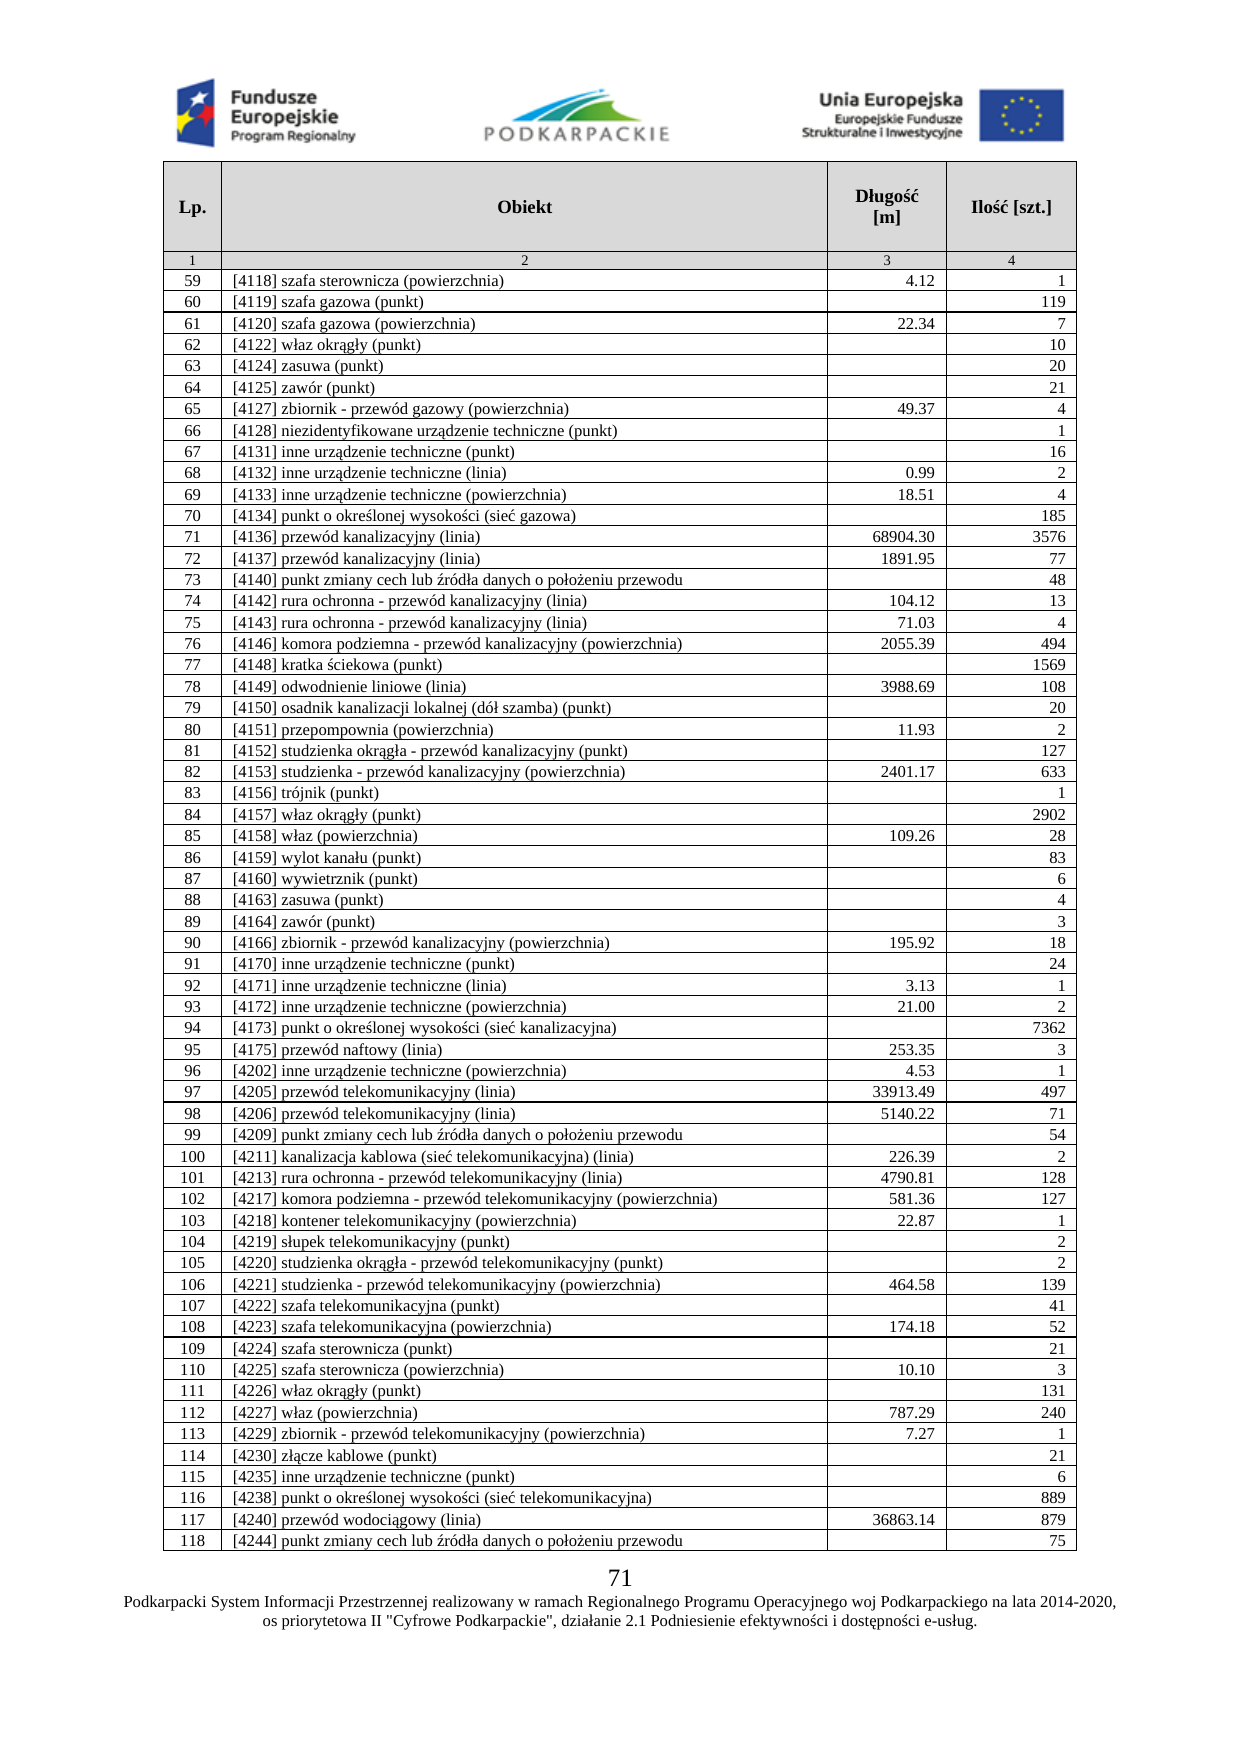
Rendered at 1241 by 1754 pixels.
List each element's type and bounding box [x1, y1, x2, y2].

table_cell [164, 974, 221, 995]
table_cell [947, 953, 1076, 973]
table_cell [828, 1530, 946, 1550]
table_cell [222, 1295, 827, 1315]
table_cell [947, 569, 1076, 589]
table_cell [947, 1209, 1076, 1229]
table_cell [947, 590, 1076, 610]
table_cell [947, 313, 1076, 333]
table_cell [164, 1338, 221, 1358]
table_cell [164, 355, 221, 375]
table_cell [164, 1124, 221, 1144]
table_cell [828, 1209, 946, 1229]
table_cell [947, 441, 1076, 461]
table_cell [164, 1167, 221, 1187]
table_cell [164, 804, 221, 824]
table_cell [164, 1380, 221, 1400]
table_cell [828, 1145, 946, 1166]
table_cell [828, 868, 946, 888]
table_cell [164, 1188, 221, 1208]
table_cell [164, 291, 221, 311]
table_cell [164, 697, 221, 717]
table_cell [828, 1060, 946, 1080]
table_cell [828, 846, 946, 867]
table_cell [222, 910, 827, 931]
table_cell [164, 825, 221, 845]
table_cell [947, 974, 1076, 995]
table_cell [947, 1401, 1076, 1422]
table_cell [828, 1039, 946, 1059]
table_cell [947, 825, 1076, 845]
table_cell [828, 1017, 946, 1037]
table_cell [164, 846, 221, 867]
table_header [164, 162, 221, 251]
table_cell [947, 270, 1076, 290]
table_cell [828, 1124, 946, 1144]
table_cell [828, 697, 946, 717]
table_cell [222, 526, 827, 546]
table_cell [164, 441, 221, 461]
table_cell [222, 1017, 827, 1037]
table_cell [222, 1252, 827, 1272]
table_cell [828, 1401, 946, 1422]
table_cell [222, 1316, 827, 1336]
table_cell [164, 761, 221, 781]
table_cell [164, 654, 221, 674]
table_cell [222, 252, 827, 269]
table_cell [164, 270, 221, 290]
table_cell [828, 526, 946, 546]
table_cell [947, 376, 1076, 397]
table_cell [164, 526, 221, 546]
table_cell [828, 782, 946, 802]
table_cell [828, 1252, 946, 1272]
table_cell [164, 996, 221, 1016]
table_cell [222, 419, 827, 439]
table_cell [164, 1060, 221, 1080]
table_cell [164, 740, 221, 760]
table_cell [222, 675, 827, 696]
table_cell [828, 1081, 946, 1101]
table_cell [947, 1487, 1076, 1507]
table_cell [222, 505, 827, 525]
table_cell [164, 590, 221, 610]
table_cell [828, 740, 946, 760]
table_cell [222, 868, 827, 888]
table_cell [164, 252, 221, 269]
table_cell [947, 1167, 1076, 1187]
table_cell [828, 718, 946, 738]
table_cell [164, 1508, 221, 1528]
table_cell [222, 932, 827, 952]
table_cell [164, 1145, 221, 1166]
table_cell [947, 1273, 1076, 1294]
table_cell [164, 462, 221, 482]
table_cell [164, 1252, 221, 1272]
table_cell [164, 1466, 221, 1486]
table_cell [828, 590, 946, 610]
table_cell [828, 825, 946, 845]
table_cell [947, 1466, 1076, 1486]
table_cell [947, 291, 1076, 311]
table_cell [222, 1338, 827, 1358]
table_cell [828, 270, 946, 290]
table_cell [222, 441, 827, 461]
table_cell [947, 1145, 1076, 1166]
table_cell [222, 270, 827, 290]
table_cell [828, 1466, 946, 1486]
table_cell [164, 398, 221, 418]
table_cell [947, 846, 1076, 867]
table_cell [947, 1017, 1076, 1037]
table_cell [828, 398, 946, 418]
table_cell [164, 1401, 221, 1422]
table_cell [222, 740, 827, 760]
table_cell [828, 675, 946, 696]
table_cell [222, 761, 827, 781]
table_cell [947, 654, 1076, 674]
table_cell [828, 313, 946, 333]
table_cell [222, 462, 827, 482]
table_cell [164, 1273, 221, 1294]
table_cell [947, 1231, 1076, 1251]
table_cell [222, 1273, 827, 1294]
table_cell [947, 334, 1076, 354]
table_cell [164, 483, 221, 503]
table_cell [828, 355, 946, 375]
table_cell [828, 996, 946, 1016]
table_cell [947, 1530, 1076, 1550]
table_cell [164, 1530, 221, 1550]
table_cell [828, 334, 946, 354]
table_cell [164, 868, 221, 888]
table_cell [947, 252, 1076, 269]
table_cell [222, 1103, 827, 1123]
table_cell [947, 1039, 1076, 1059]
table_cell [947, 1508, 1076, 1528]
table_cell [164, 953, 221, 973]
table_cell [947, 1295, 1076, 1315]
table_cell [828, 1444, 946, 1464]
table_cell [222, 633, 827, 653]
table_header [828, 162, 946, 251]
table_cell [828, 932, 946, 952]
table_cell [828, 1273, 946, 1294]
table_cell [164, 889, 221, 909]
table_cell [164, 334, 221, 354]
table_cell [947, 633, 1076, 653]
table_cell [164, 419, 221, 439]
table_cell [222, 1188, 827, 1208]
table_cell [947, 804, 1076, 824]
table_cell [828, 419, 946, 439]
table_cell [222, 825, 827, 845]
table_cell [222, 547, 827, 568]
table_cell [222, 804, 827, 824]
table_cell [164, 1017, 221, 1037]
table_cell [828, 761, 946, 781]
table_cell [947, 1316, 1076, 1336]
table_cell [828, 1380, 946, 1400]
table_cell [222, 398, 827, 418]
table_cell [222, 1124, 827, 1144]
picture [143, 75, 1097, 161]
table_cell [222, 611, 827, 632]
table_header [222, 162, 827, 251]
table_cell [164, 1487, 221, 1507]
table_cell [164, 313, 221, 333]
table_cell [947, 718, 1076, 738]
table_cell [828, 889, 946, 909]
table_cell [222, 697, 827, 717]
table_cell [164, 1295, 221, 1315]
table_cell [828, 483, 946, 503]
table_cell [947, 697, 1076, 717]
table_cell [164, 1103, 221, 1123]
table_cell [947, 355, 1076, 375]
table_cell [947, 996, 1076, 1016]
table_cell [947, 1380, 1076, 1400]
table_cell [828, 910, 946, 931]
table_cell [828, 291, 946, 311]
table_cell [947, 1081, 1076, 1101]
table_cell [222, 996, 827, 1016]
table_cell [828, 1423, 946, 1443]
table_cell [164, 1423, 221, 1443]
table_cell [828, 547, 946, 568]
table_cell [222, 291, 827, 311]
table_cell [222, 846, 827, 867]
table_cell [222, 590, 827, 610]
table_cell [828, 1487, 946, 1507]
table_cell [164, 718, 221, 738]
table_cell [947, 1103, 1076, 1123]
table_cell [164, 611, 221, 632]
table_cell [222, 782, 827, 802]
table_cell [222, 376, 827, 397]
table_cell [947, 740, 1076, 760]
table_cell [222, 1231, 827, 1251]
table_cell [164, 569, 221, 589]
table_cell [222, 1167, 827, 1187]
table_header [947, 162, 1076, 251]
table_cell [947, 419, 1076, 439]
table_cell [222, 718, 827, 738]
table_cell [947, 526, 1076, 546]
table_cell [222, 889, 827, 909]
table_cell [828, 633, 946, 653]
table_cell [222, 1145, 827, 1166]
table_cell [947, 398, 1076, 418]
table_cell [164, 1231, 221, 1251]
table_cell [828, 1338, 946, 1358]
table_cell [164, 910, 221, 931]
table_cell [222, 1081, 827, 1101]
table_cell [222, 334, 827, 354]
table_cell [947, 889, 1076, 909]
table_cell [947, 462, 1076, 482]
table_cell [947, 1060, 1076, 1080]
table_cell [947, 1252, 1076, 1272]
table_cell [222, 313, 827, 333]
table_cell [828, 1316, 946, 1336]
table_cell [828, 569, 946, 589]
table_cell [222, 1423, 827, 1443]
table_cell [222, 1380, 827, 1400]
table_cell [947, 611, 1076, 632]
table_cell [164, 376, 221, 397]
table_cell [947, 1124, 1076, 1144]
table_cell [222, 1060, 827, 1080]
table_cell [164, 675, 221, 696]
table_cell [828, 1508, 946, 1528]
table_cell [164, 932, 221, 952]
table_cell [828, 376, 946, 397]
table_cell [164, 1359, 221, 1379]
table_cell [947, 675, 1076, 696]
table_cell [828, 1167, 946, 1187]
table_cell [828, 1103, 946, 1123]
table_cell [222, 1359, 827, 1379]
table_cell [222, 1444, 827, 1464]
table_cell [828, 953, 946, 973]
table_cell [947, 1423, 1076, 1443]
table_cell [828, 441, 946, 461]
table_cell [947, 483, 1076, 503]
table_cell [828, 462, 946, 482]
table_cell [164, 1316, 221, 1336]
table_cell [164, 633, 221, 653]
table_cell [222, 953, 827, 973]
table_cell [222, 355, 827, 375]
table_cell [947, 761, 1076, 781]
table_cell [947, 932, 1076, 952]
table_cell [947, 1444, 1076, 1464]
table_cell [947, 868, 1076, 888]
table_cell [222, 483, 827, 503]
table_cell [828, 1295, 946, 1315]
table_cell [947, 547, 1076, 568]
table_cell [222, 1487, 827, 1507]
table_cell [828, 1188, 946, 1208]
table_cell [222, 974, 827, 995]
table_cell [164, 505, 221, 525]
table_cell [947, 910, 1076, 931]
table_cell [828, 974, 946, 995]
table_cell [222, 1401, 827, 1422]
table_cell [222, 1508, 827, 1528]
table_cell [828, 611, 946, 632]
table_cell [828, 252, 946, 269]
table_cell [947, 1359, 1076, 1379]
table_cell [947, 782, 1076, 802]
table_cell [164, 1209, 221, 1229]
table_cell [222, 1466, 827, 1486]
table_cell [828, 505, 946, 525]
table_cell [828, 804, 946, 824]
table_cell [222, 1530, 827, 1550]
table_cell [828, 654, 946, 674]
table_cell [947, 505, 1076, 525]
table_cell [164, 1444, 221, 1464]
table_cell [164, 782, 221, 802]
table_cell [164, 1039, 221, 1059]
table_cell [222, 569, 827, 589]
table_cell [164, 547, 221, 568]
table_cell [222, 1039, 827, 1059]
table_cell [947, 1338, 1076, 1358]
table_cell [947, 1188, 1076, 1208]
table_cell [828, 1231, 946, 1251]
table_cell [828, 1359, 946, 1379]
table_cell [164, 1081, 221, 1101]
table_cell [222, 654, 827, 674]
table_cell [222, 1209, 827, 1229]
